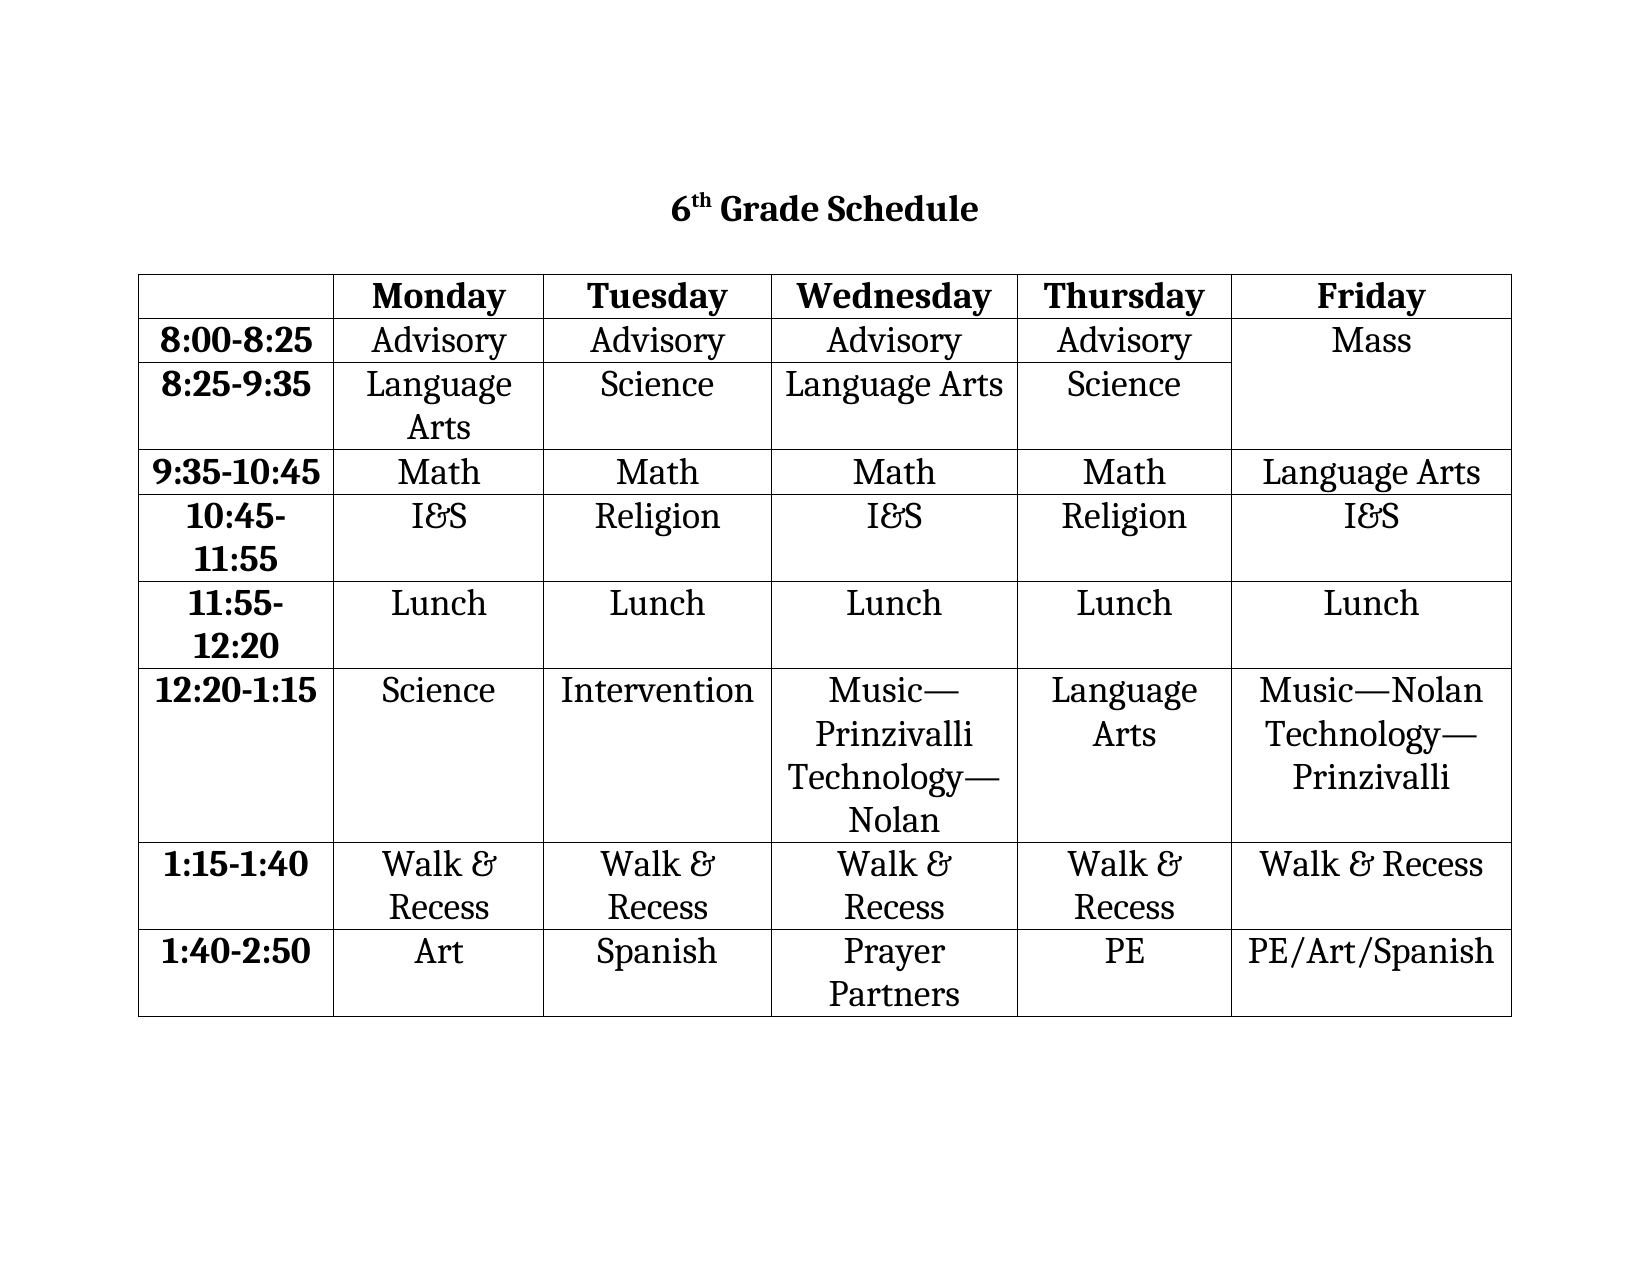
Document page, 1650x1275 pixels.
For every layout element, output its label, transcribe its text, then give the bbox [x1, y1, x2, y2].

table_cell 8:00-8:25 [139, 319, 333, 362]
table_header Wednesday [772, 275, 1017, 318]
table_cell Advisory [1018, 319, 1231, 362]
table_cell Walk & Recess [334, 843, 543, 929]
table_cell Lunch [1018, 582, 1231, 668]
table_cell 8:25-9:35 [139, 363, 333, 449]
table_cell Advisory [334, 319, 543, 362]
table_cell Science [1018, 363, 1231, 449]
table_cell 9:35-10:45 [139, 450, 333, 493]
table_header Friday [1232, 275, 1511, 318]
table_cell Lunch [1232, 582, 1511, 668]
table_cell PE/Art/Spanish [1232, 930, 1511, 1016]
table_cell Lunch [544, 582, 771, 668]
table_header Monday [334, 275, 543, 318]
table_cell Music—Nolan Technology—Prinzivalli [1232, 669, 1511, 842]
table_cell Advisory [772, 319, 1017, 362]
table_cell Art [334, 930, 543, 1016]
table_cell 10:45-11:55 [139, 495, 333, 581]
table_cell Walk & Recess [772, 843, 1017, 929]
table_cell Language Arts [334, 363, 543, 449]
table_cell Religion [544, 495, 771, 581]
table_cell I&S [772, 495, 1017, 581]
table_cell Math [772, 450, 1017, 493]
table_cell Math [544, 450, 771, 493]
table_cell Walk & Recess [1232, 843, 1511, 929]
table_cell PE [1018, 930, 1231, 1016]
table_cell Advisory [544, 319, 771, 362]
table_cell Intervention [544, 669, 771, 842]
text 6th Grade Schedule [150, 187, 1500, 231]
table_cell Music—Prinzivalli Technology—Nolan [772, 669, 1017, 842]
table_cell 1:40-2:50 [139, 930, 333, 1016]
table_cell Walk & Recess [544, 843, 771, 929]
table_cell I&S [1232, 495, 1511, 581]
table_cell Science [544, 363, 771, 449]
table_cell 1:15-1:40 [139, 843, 333, 929]
table_cell Mass [1232, 319, 1511, 449]
table_header [139, 275, 333, 318]
table_cell Walk & Recess [1018, 843, 1231, 929]
table_cell Religion [1018, 495, 1231, 581]
table_cell Science [334, 669, 543, 842]
table_cell Spanish [544, 930, 771, 1016]
table_cell Lunch [334, 582, 543, 668]
table_cell Language Arts [1018, 669, 1231, 842]
table_cell Language Arts [772, 363, 1017, 449]
table_cell 12:20-1:15 [139, 669, 333, 842]
table_cell Prayer Partners [772, 930, 1017, 1016]
table_cell Lunch [772, 582, 1017, 668]
table_cell 11:55-12:20 [139, 582, 333, 668]
table_cell Language Arts [1232, 450, 1511, 493]
table_cell I&S [334, 495, 543, 581]
table_cell Math [1018, 450, 1231, 493]
table_header Thursday [1018, 275, 1231, 318]
table_cell Math [334, 450, 543, 493]
table_header Tuesday [544, 275, 771, 318]
